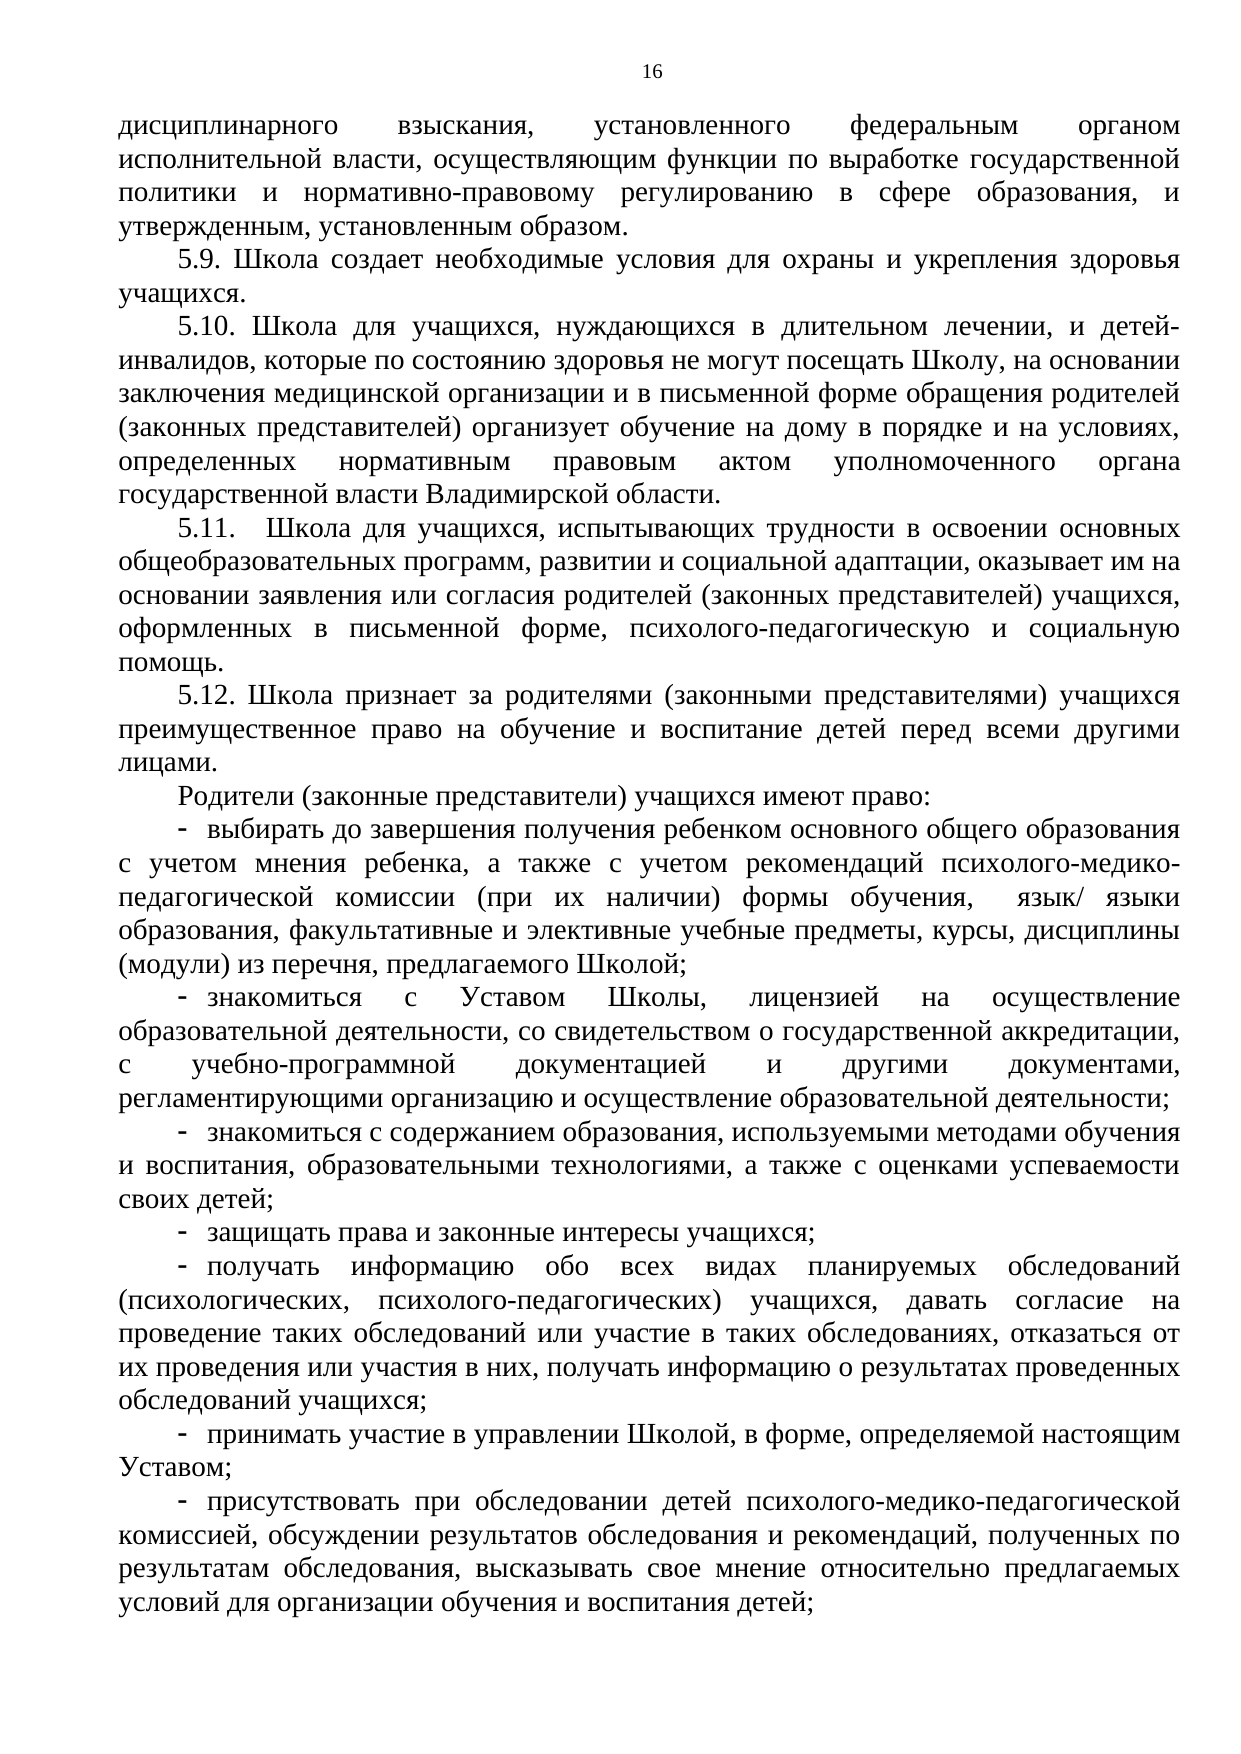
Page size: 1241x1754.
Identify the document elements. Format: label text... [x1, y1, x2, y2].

list присутствовать при обследовании детей психолого-медико-педагогической комиссией, обсуждении результатов обследования и рекомендаций, полученных по результатам обследования, высказывать свое мнение относительно предлагаемых условий для организации обучения и воспитания детей; [118, 1483, 1181, 1617]
list выбирать до завершения получения ребенком основного общего образования с учетом мнения ребенка, а также с учетом рекомендаций психолого-медико-педагогической комиссии (при их наличии) формы обучения, язык/ языки образования, факультативные и элективные учебные предметы, курсы, дисциплины (модули) из перечня, предлагаемого Школой; [118, 812, 1181, 979]
list знакомиться с Уставом Школы, лицензией на осуществление образовательной деятельности, со свидетельством о государственной аккредитации, с учебно-программной документацией и другими документами, регламентирующими организацию и осуществление образовательной деятельности; [118, 979, 1181, 1114]
list получать информацию обо всех видах планируемых обследований (психологических, психолого-педагогических) учащихся, давать согласие на проведение таких обследований или участие в таких обследованиях, отказаться от их проведения или участия в них, получать информацию о результатах проведенных обследований учащихся; [118, 1248, 1181, 1416]
list Школа для учащихся, испытывающих трудности в освоении основных общеобразовательных программ, развитии и социальной адаптации, оказывает им на основании заявления или согласия родителей (законных представителей) учащихся, оформленных в письменной форме, психолого-педагогическую и социальную помощь. [118, 510, 1181, 677]
list знакомиться с содержанием образования, используемыми методами обучения и воспитания, образовательными технологиями, а также с оценками успеваемости своих детей; [118, 1114, 1181, 1214]
list принимать участие в управлении Школой, в форме, определяемой настоящим Уставом; [118, 1416, 1181, 1483]
text Родители (законные представители) учащихся имеют право: [118, 778, 1181, 812]
text 5.10. Школа для учащихся, нуждающихся в длительном лечении, и детей-инвалидов, которые по состоянию здоровья не могут посещать Школу, на основании заключения медицинской организации и в письменной форме обращения родителей (законных представителей) организует обучение на дому в порядке и на условиях, определенных нормативным правовым актом уполномоченного органа государственной власти Владимирской области. [118, 308, 1181, 510]
text 5.9. Школа создает необходимые условия для охраны и укрепления здоровья учащихся. [118, 241, 1181, 308]
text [118, 107, 1181, 241]
list защищать права и законные интересы учащихся; [118, 1214, 1181, 1248]
text 5.12. Школа признает за родителями (законными представителями) учащихся преимущественное право на обучение и воспитание детей перед всеми другими лицами. [118, 677, 1181, 778]
